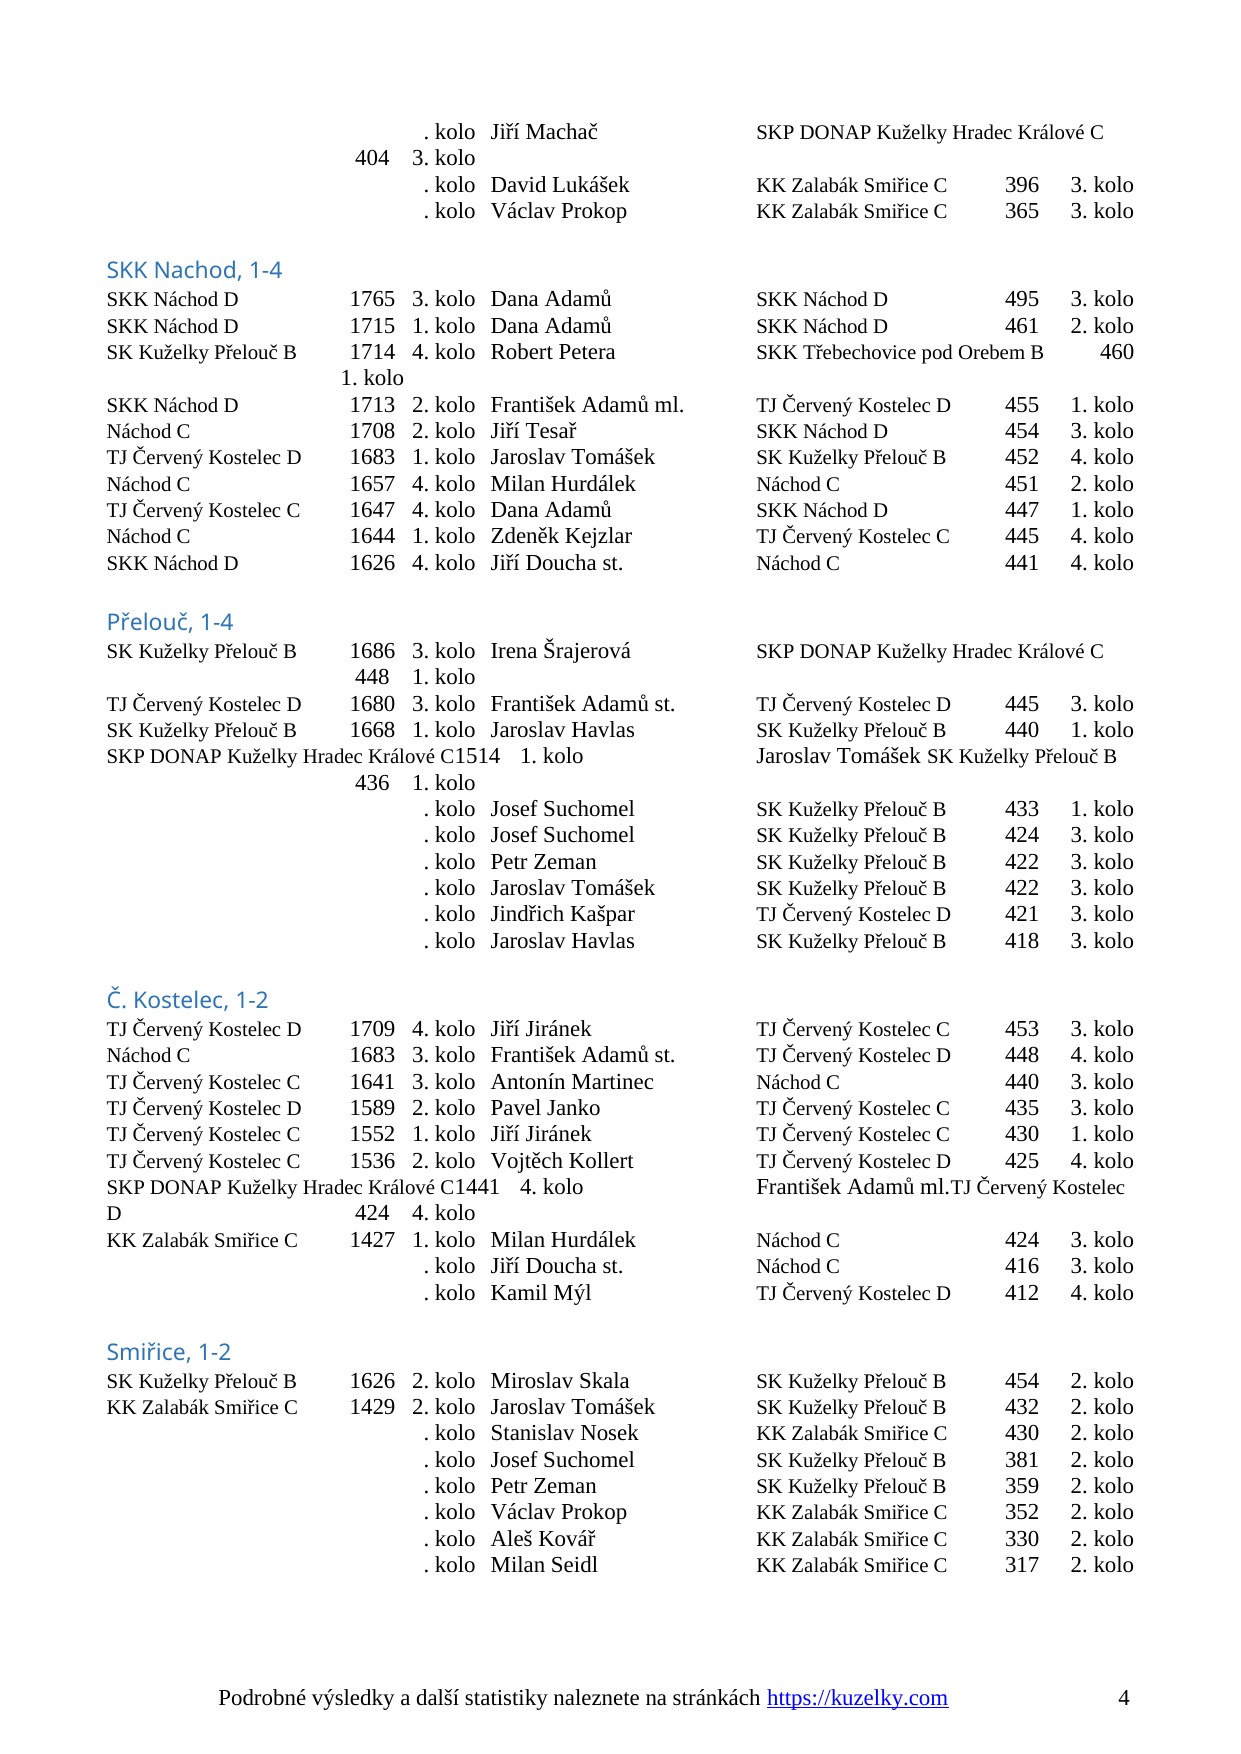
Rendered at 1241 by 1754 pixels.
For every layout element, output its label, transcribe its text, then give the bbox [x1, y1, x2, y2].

text SK Kuželky Přelouč B 1668 1. kolo Jaroslav Havlas SK Kuželky Přelouč B 440 1. kolo [106, 716, 1134, 742]
text . kolo Josef Suchomel SK Kuželky Přelouč B 381 2. kolo [106, 1446, 1134, 1472]
text . kolo David Lukášek KK Zalabák Smiřice C 396 3. kolo [106, 171, 1134, 197]
text . kolo Václav Prokop KK Zalabák Smiřice C 352 2. kolo [106, 1498, 1134, 1525]
text SKK Náchod D 1715 1. kolo Dana Adamů SKK Náchod D 461 2. kolo [106, 312, 1134, 338]
text Náchod C 1708 2. kolo Jiří Tesař SKK Náchod D 454 3. kolo [106, 417, 1134, 443]
text SKP DONAP Kuželky Hradec Králové C 1514 1. kolo Jaroslav Tomášek SK Kuželky Přelouč B 436 1. kolo [106, 742, 1134, 795]
text . kolo Petr Zeman SK Kuželky Přelouč B 422 3. kolo [106, 848, 1134, 874]
text SKK Náchod D 1713 2. kolo František Adamů ml. TJ Červený Kostelec D 455 1. kolo [106, 391, 1134, 417]
subtitle Č. Kostelec, 1-2 [106, 984, 1134, 1015]
text . kolo Petr Zeman SK Kuželky Přelouč B 359 2. kolo [106, 1472, 1134, 1498]
text . kolo Josef Suchomel SK Kuželky Přelouč B 433 1. kolo [106, 795, 1134, 821]
subtitle SKK Nachod, 1-4 [106, 254, 1134, 285]
text . kolo Kamil Mýl TJ Červený Kostelec D 412 4. kolo [106, 1278, 1134, 1305]
text . kolo Josef Suchomel SK Kuželky Přelouč B 424 3. kolo [106, 821, 1134, 848]
text TJ Červený Kostelec C 1552 1. kolo Jiří Jiránek TJ Červený Kostelec C 430 1. kolo [106, 1120, 1134, 1147]
text SK Kuželky Přelouč B 1626 2. kolo Miroslav Skala SK Kuželky Přelouč B 454 2. kolo [106, 1367, 1134, 1393]
text SK Kuželky Přelouč B 1686 3. kolo Irena Šrajerová SKP DONAP Kuželky Hradec Králové C 448 1. kolo [106, 637, 1134, 690]
text . kolo Jindřich Kašpar TJ Červený Kostelec D 421 3. kolo [106, 901, 1134, 927]
text SKK Náchod D 1626 4. kolo Jiří Doucha st. Náchod C 441 4. kolo [106, 549, 1134, 575]
text TJ Červený Kostelec D 1683 1. kolo Jaroslav Tomášek SK Kuželky Přelouč B 452 4. kolo [106, 443, 1134, 470]
text TJ Červený Kostelec D 1709 4. kolo Jiří Jiránek TJ Červený Kostelec C 453 3. kolo [106, 1015, 1134, 1041]
text TJ Červený Kostelec C 1641 3. kolo Antonín Martinec Náchod C 440 3. kolo [106, 1068, 1134, 1094]
text Náchod C 1644 1. kolo Zdeněk Kejzlar TJ Červený Kostelec C 445 4. kolo [106, 522, 1134, 549]
text SKK Náchod D 1765 3. kolo Dana Adamů SKK Náchod D 495 3. kolo [106, 285, 1134, 312]
text . kolo Aleš Kovář KK Zalabák Smiřice C 330 2. kolo [106, 1525, 1134, 1551]
text . kolo Milan Seidl KK Zalabák Smiřice C 317 2. kolo [106, 1551, 1134, 1577]
text KK Zalabák Smiřice C 1429 2. kolo Jaroslav Tomášek SK Kuželky Přelouč B 432 2. kolo [106, 1393, 1134, 1419]
text . kolo Jaroslav Havlas SK Kuželky Přelouč B 418 3. kolo [106, 927, 1134, 953]
text . kolo Jiří Machač SKP DONAP Kuželky Hradec Králové C 404 3. kolo [106, 118, 1134, 171]
text TJ Červený Kostelec C 1647 4. kolo Dana Adamů SKK Náchod D 447 1. kolo [106, 496, 1134, 522]
text Náchod C 1683 3. kolo František Adamů st. TJ Červený Kostelec D 448 4. kolo [106, 1041, 1134, 1068]
text . kolo Jiří Doucha st. Náchod C 416 3. kolo [106, 1252, 1134, 1278]
text . kolo Jaroslav Tomášek SK Kuželky Přelouč B 422 3. kolo [106, 874, 1134, 901]
text Náchod C 1657 4. kolo Milan Hurdálek Náchod C 451 2. kolo [106, 470, 1134, 496]
text TJ Červený Kostelec D 1589 2. kolo Pavel Janko TJ Červený Kostelec C 435 3. kolo [106, 1094, 1134, 1120]
subtitle Přelouč, 1-4 [106, 606, 1134, 637]
text SK Kuželky Přelouč B 1714 4. kolo Robert Petera SKK Třebechovice pod Orebem B 460 1. kolo [106, 338, 1134, 391]
text SKP DONAP Kuželky Hradec Králové C 1441 4. kolo František Adamů ml. TJ Červený Kostelec D 424 4. kolo [106, 1173, 1134, 1226]
text . kolo Václav Prokop KK Zalabák Smiřice C 365 3. kolo [106, 197, 1134, 223]
subtitle Smiřice, 1-2 [106, 1335, 1134, 1367]
text KK Zalabák Smiřice C 1427 1. kolo Milan Hurdálek Náchod C 424 3. kolo [106, 1226, 1134, 1252]
text TJ Červený Kostelec C 1536 2. kolo Vojtěch Kollert TJ Červený Kostelec D 425 4. kolo [106, 1147, 1134, 1173]
text TJ Červený Kostelec D 1680 3. kolo František Adamů st. TJ Červený Kostelec D 445 3. kolo [106, 690, 1134, 716]
text . kolo Stanislav Nosek KK Zalabák Smiřice C 430 2. kolo [106, 1419, 1134, 1446]
